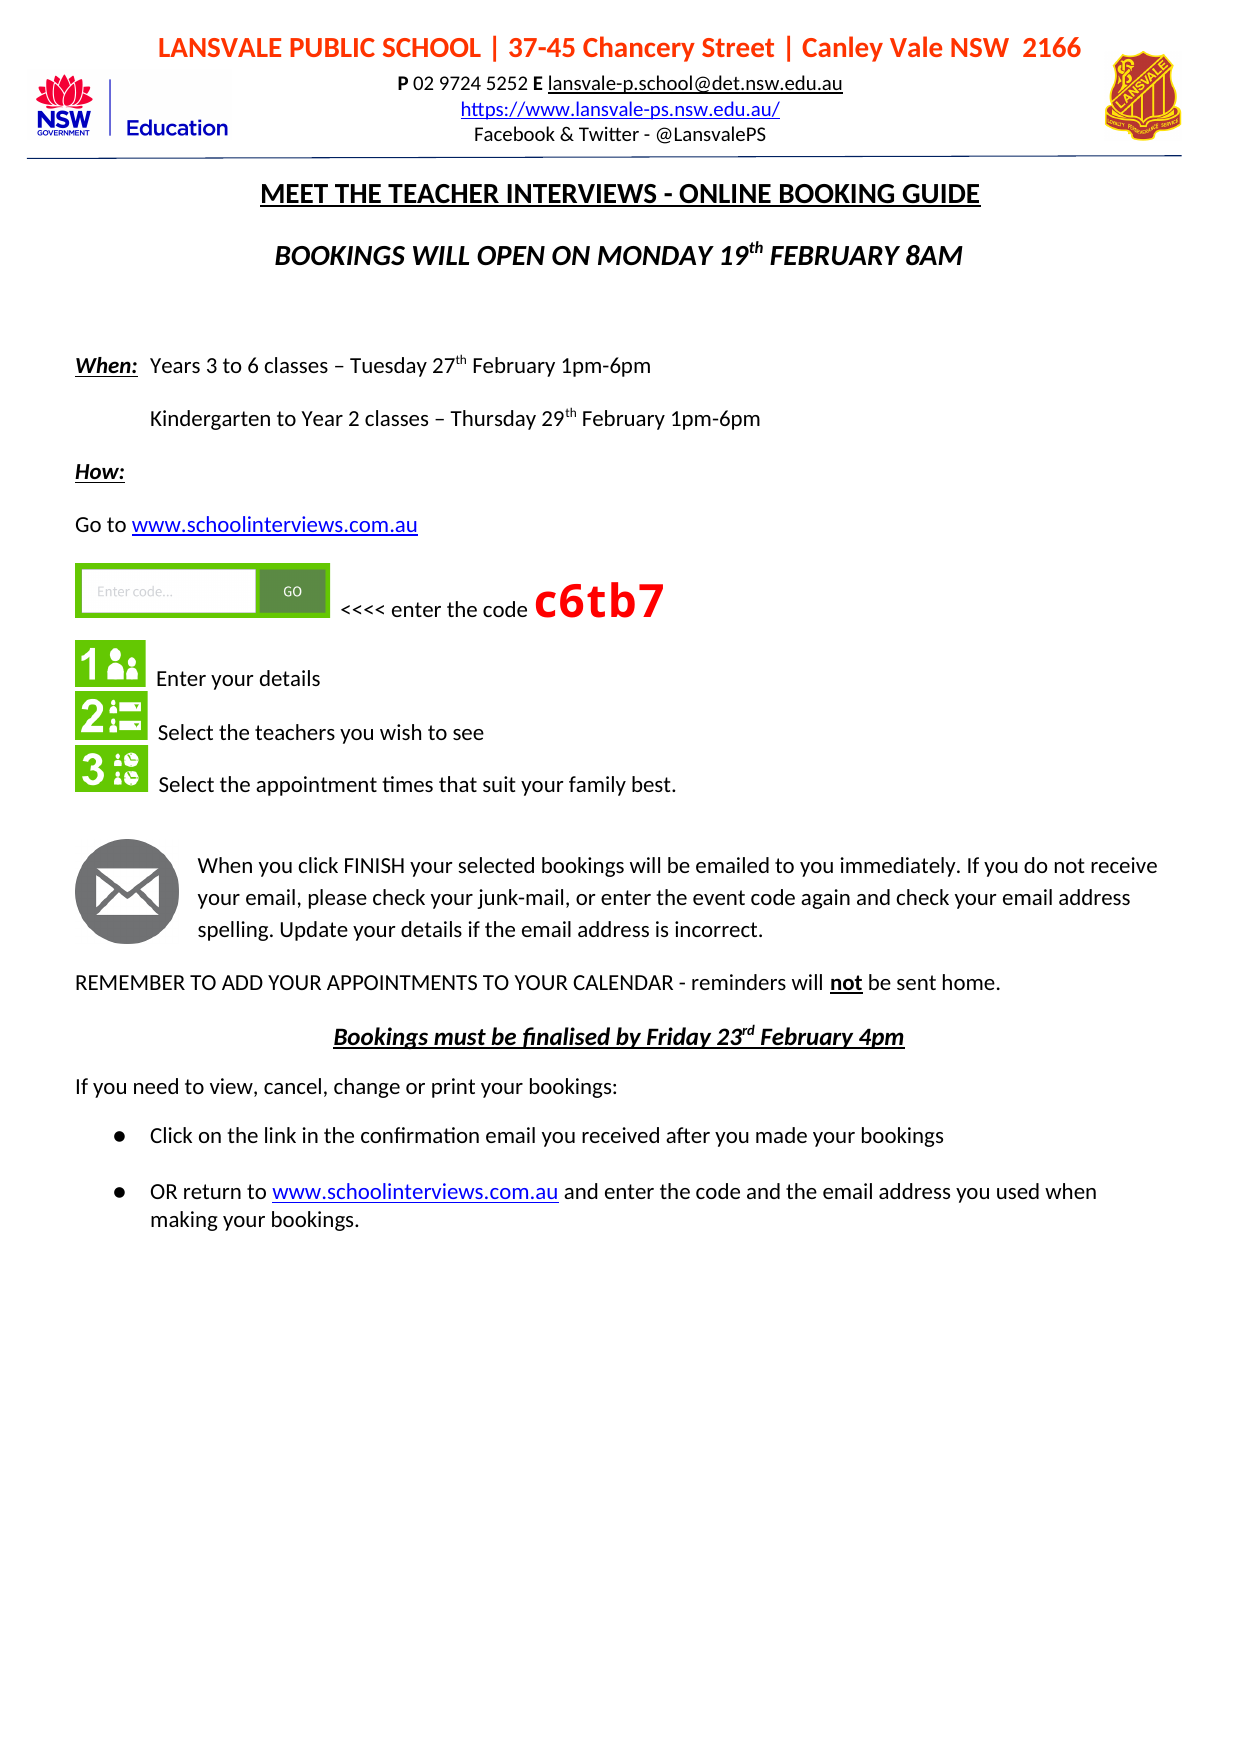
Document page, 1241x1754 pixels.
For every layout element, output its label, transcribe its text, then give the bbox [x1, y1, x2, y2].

picture [75, 563, 331, 618]
text Enter your details Select the teachers you wish to see [75, 641, 1165, 746]
picture [27, 69, 232, 140]
text When you click FINISH your selected bookings will be emailed to you immediately. If you do not receive your email, please check your junk-mail, or enter the event code again and check your email address spelling. Update your details if the email address is incorrect. [179, 851, 1165, 943]
picture [75, 745, 149, 792]
text MEET THE TEACHER INTERVIEWS - ONLINE BOOKING GUIDE [75, 175, 1165, 210]
picture [75, 691, 148, 740]
text If you need to view, cancel, change or print your bookings: [75, 1072, 1165, 1101]
text How: [75, 457, 1165, 485]
list OR return to www.schoolinterviews.com.au and enter the code and the email address you used when making your bookings. [112, 1177, 1165, 1233]
picture [75, 640, 146, 687]
list Click on the link in the confirmation email you received after you made your bookings [112, 1121, 1165, 1177]
text Select the appointment times that suit your family best. [75, 746, 1165, 798]
text <<<< enter the code c6tb7 [75, 563, 1165, 631]
text Bookings must be finalised by Friday 23rd February 4pm [75, 1021, 1165, 1052]
text Go to www.schoolinterviews.com.au [75, 510, 1165, 538]
text BOOKINGS WILL OPEN ON MONDAY 19th FEBRUARY 8AM [75, 237, 1165, 272]
picture [75, 839, 179, 944]
text When: Years 3 to 6 classes – Tuesday 27th February 1pm-6pm [75, 351, 1165, 379]
text Kindergarten to Year 2 classes – Thursday 29th February 1pm-6pm [75, 404, 1165, 432]
picture [1104, 51, 1182, 141]
text REMEMBER TO ADD YOUR APPOINTMENTS TO YOUR CALENDAR - reminders will not be sent home. [75, 968, 1165, 996]
